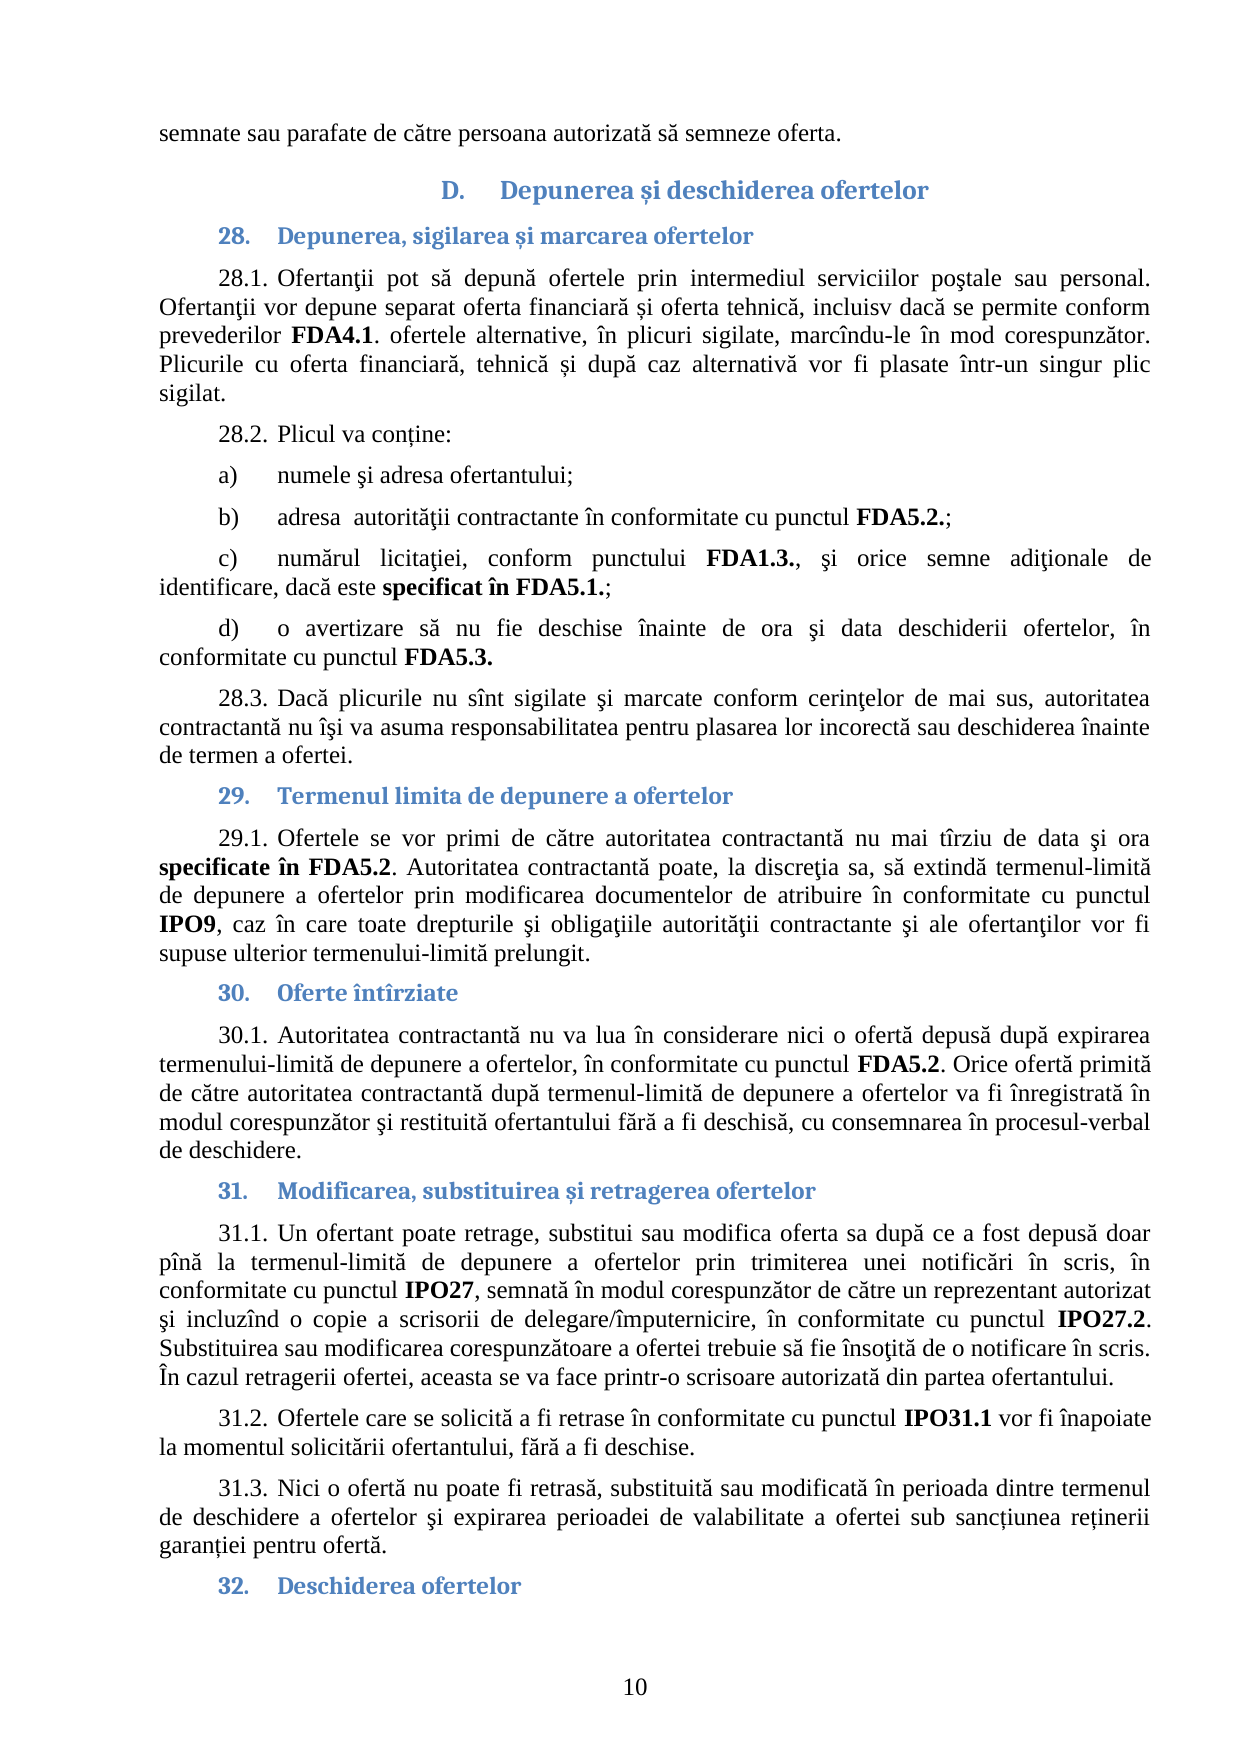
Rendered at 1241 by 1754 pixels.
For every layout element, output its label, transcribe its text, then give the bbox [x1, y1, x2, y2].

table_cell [148, 222, 1163, 1613]
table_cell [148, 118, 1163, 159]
table_cell Depunerea și deschiderea ofertelor [148, 159, 1163, 222]
